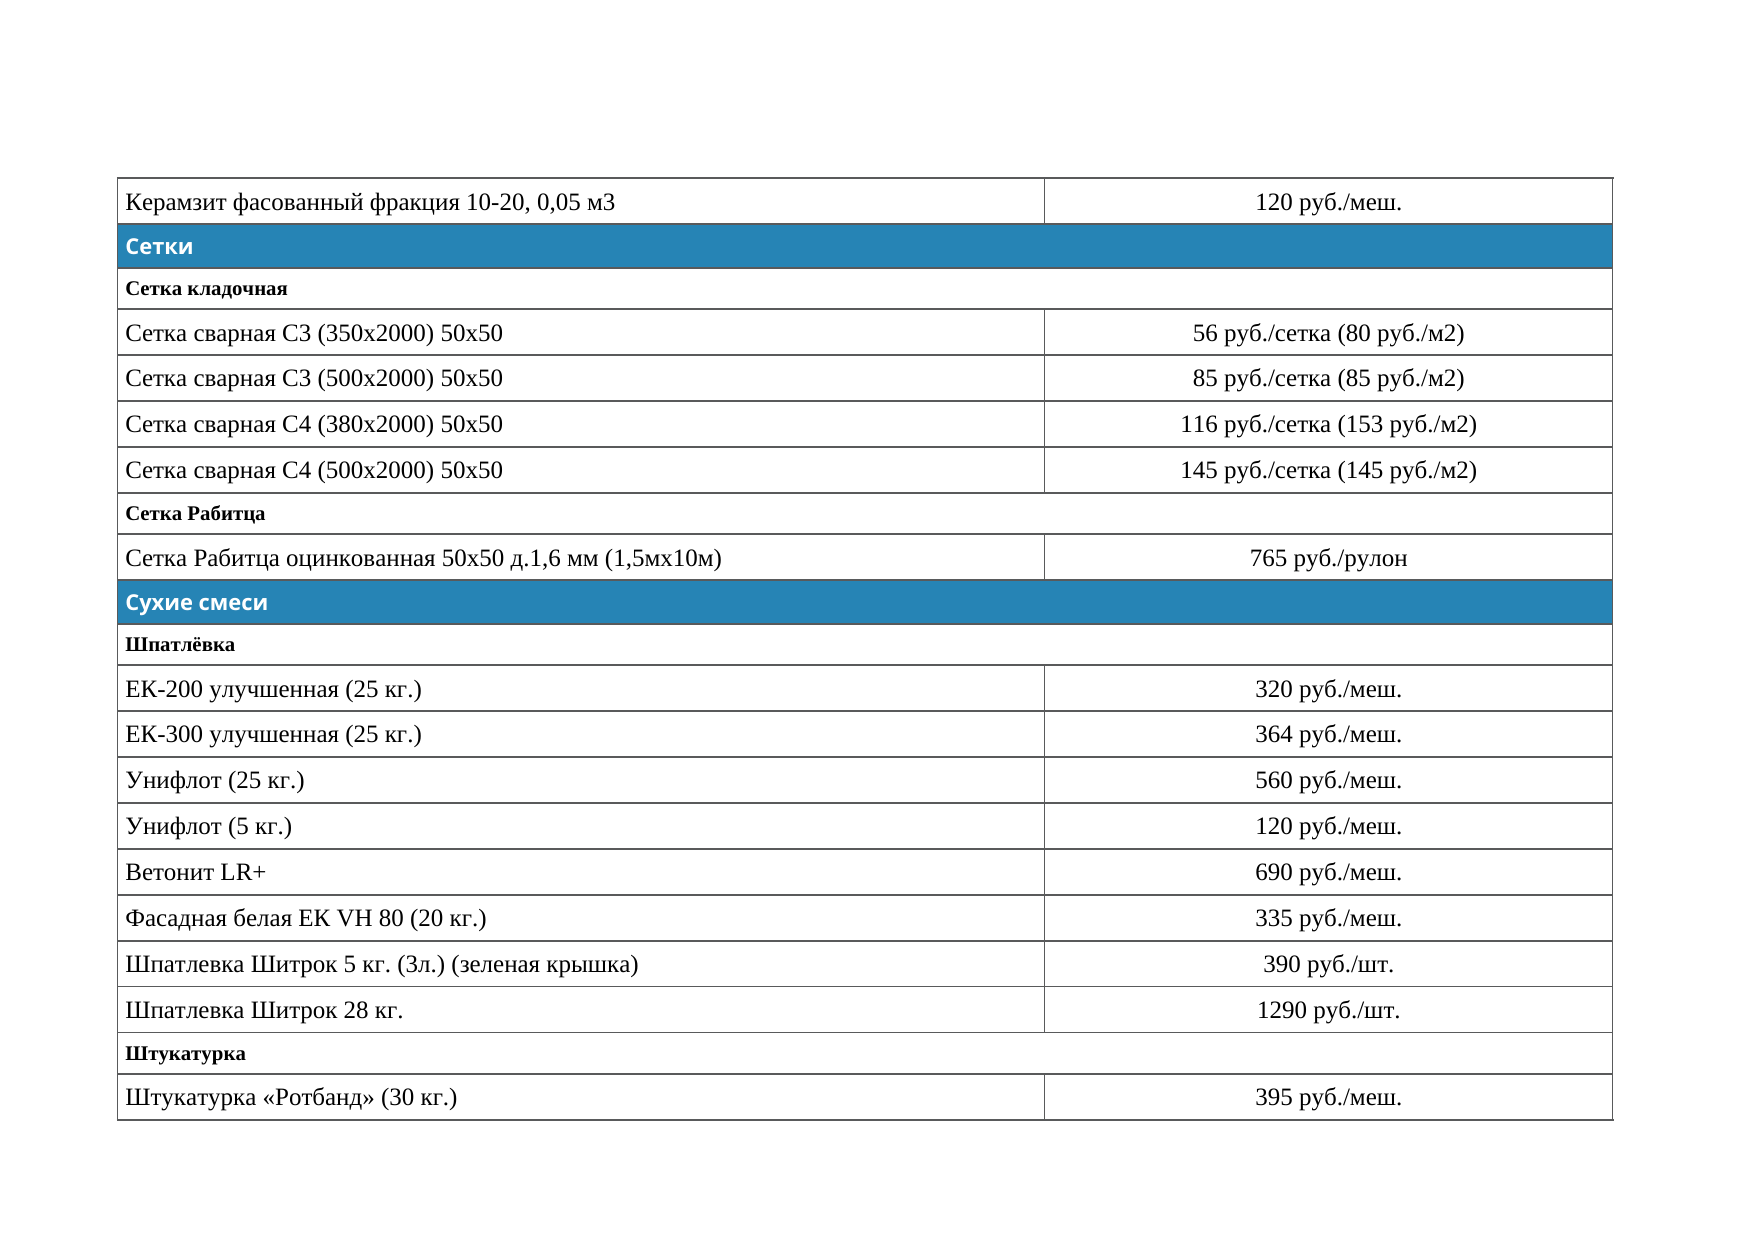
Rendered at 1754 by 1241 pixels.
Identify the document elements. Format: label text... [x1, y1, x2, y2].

table_cell 765 руб./рулон [1045, 535, 1612, 579]
table_cell 116 руб./сетка (153 руб./м2) [1045, 402, 1612, 446]
table_cell ЕК-300 улучшенная (25 кг.) [118, 712, 1044, 756]
table_cell Шпатлёвка [118, 625, 1612, 664]
table_cell Сетка сварная С4 (380х2000) 50х50 [118, 402, 1044, 446]
table_cell Ветонит LR+ [118, 850, 1044, 894]
table_cell 390 руб./шт. [1045, 942, 1612, 986]
table_cell Унифлот (5 кг.) [118, 804, 1044, 848]
table_cell Штукатурка [118, 1033, 1612, 1073]
table_cell Керамзит фасованный фракция 10-20, 0,05 м3 [118, 179, 1044, 223]
table_cell Фасадная белая ЕК VH 80 (20 кг.) [118, 896, 1044, 940]
table_cell Шпатлевка Шитрок 5 кг. (3л.) (зеленая крышка) [118, 942, 1044, 986]
table_cell ЕК-200 улучшенная (25 кг.) [118, 666, 1044, 710]
table_cell 85 руб./сетка (85 руб./м2) [1045, 356, 1612, 400]
table_cell 395 руб./меш. [1045, 1075, 1612, 1119]
table_cell 690 руб./меш. [1045, 850, 1612, 894]
table_cell 560 руб./меш. [1045, 758, 1612, 802]
table_cell 364 руб./меш. [1045, 712, 1612, 756]
table_cell Сетка Рабитца [118, 494, 1612, 533]
table_cell Штукатурка «Ротбанд» (30 кг.) [118, 1075, 1044, 1119]
table_cell 1290 руб./шт. [1045, 987, 1612, 1032]
table_cell 120 руб./меш. [1045, 804, 1612, 848]
table_cell Сетка кладочная [118, 269, 1612, 308]
table_cell Сухие смеси [118, 581, 1612, 623]
table_cell Сетка сварная С3 (350х2000) 50х50 [118, 310, 1044, 354]
table_cell 335 руб./меш. [1045, 896, 1612, 940]
table_cell Сетки [118, 225, 1612, 267]
table_cell Сетка сварная С3 (500х2000) 50х50 [118, 356, 1044, 400]
table_cell Унифлот (25 кг.) [118, 758, 1044, 802]
table_cell 120 руб./меш. [1045, 179, 1612, 223]
table_cell 145 руб./сетка (145 руб./м2) [1045, 448, 1612, 492]
table_cell 320 руб./меш. [1045, 666, 1612, 710]
table_cell Сетка Рабитца оцинкованная 50х50 д.1,6 мм (1,5мх10м) [118, 535, 1044, 579]
table_cell 56 руб./сетка (80 руб./м2) [1045, 310, 1612, 354]
table_cell Сетка сварная С4 (500х2000) 50х50 [118, 448, 1044, 492]
table_cell Шпатлевка Шитрок 28 кг. [118, 987, 1044, 1032]
